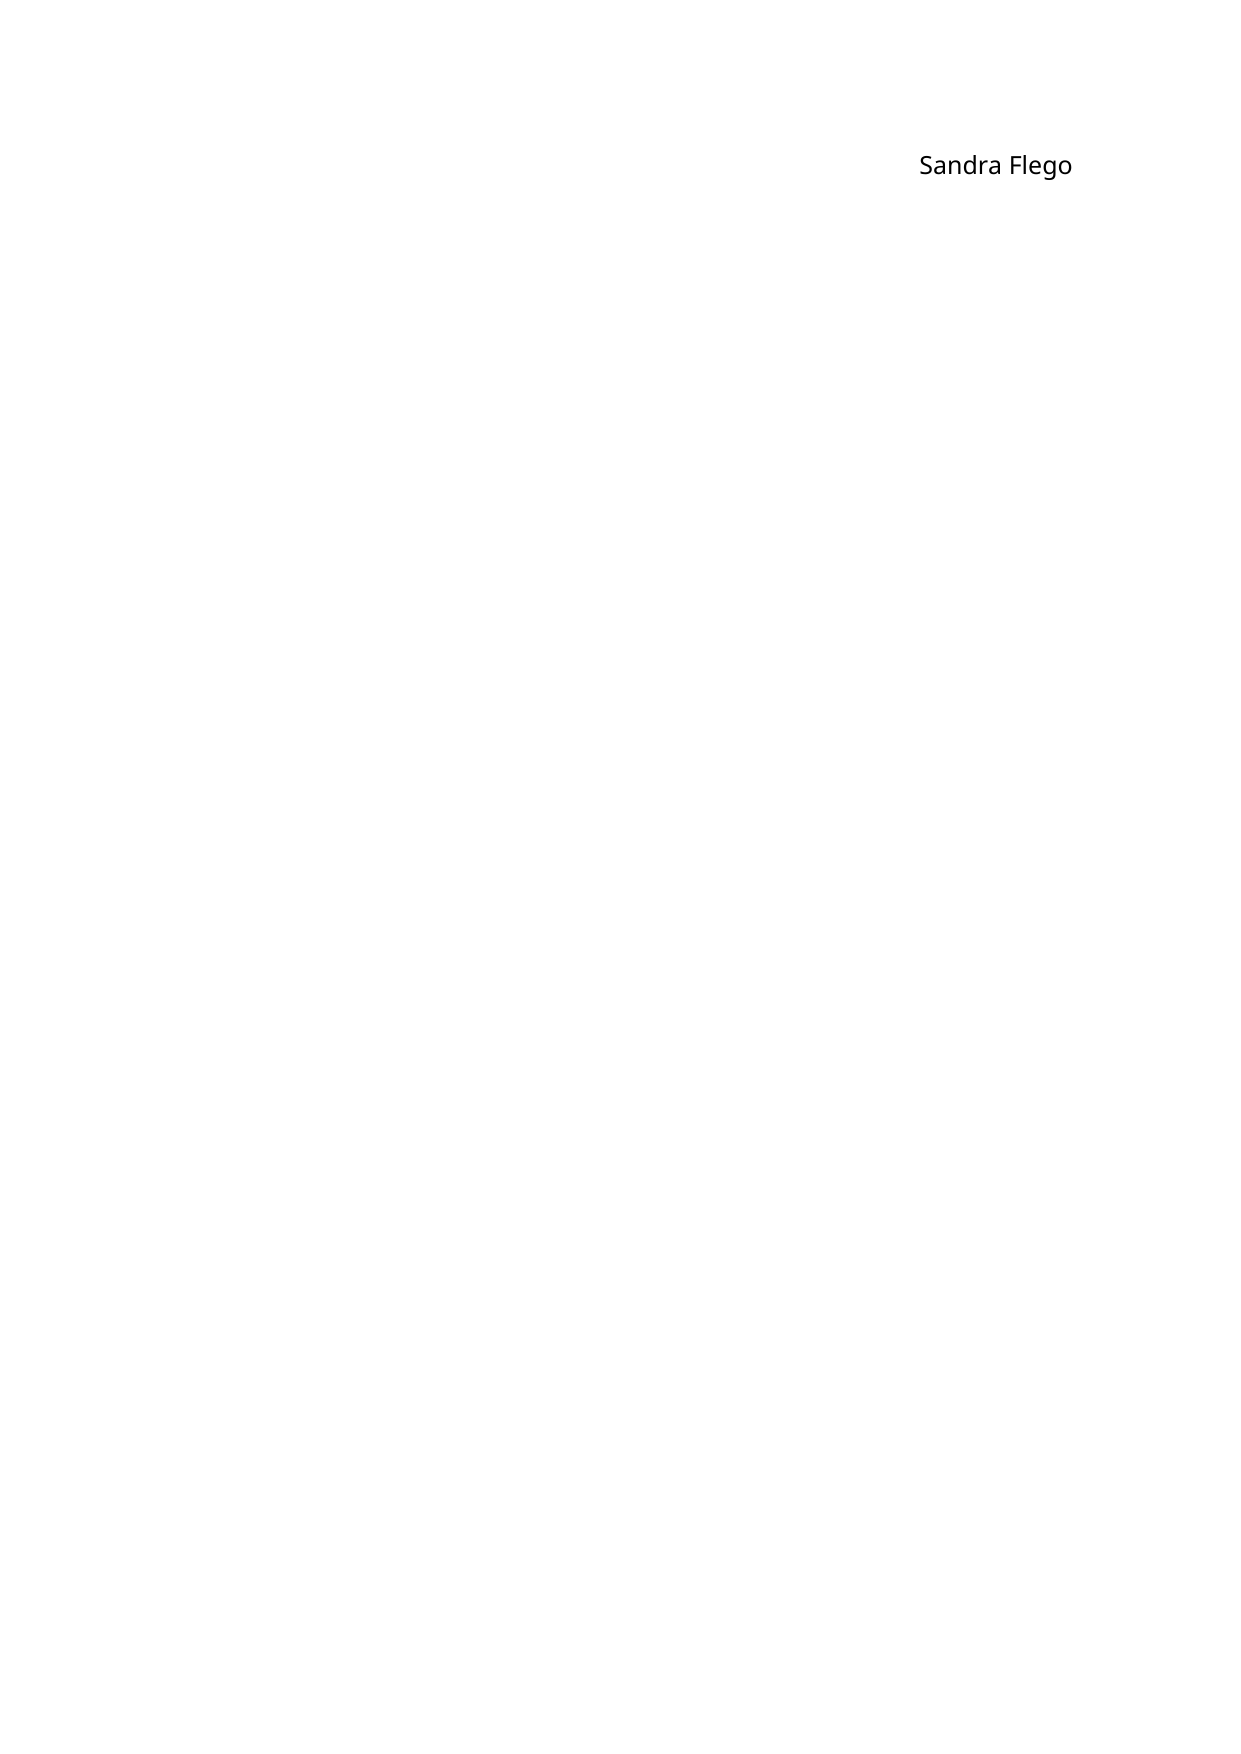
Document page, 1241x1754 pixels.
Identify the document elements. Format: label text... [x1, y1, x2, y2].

text Sandra Flego [148, 148, 1093, 182]
